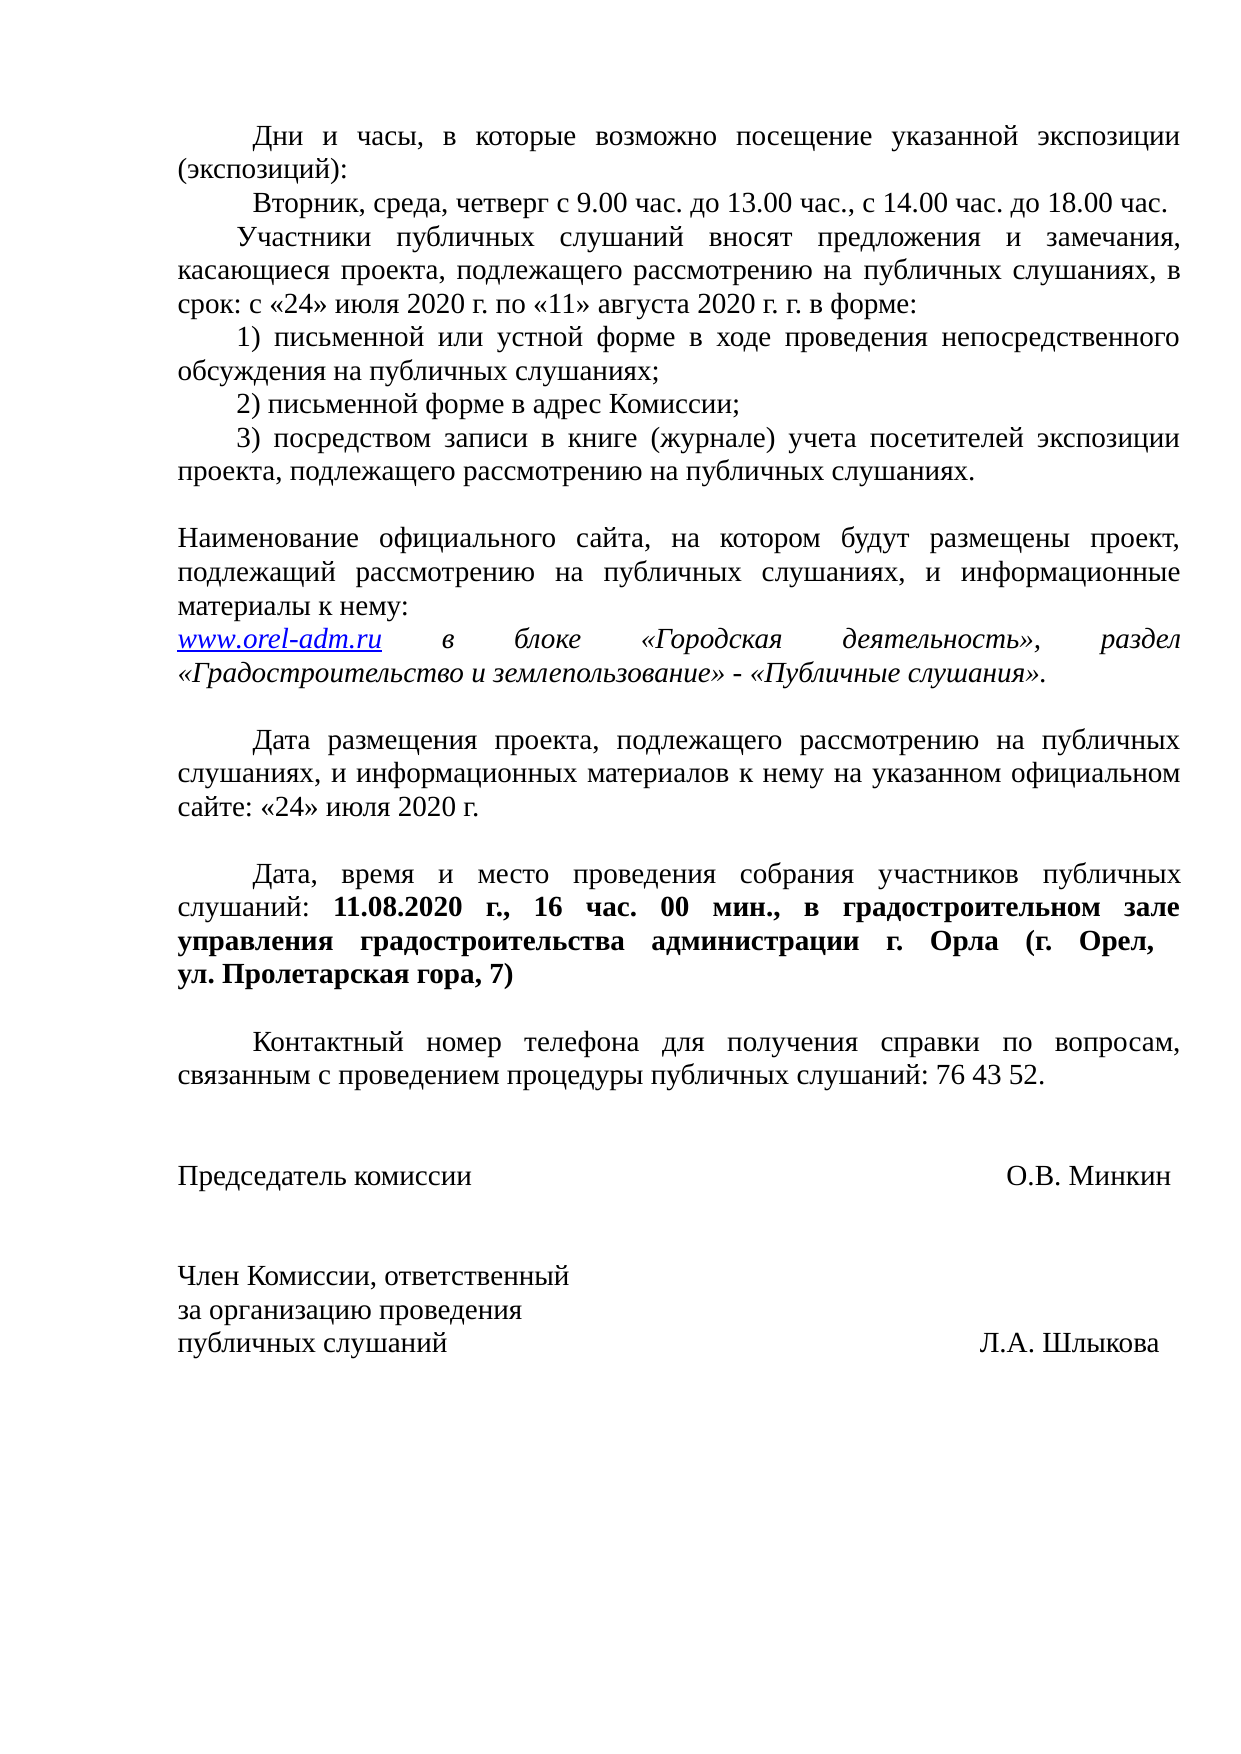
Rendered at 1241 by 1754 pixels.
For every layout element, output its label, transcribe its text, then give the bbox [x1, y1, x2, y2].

text Дата размещения проекта, подлежащего рассмотрению на публичных слушаниях, и информационных материалов к нему на указанном официальном сайте: «24» июля 2020 г. [177, 722, 1181, 822]
text 1) письменной или устной форме в ходе проведения непосредственного обсуждения на публичных слушаниях; [177, 319, 1181, 386]
text www.orel-adm.ru в блоке «Городская деятельность», раздел «Градостроительство и землепользование» - «Публичные слушания». [177, 621, 1181, 688]
text Член Комиссии, ответственный [177, 1258, 1181, 1292]
text Вторник, среда, четверг с 9.00 час. до 13.00 час., с 14.00 час. до 18.00 час. [177, 185, 1181, 219]
text Дата, время и место проведения собрания участников публичных слушаний: 11.08.2020 г., 16 час. 00 мин., в градостроительном зале управления градостроительства администрации г. Орла (г. Орел, ул. Пролетарская гора, 7) [177, 856, 1181, 990]
text Председатель комиссии О.В. Минкин [177, 1158, 1181, 1191]
text Наименование официального сайта, на котором будут размещены проект, подлежащий рассмотрению на публичных слушаниях, и информационные материалы к нему: [177, 521, 1181, 621]
text за организацию проведения [177, 1292, 1181, 1326]
text Участники публичных слушаний вносят предложения и замечания, касающиеся проекта, подлежащего рассмотрению на публичных слушаниях, в срок: с «24» июля 2020 г. по «11» августа 2020 г. г. в форме: [177, 219, 1181, 319]
text Дни и часы, в которые возможно посещение указанной экспозиции (экспозиций): [177, 118, 1181, 185]
text публичных слушаний Л.А. Шлыкова [177, 1326, 1181, 1359]
text 2) письменной форме в адрес Комиссии; [177, 386, 1181, 420]
text 3) посредством записи в книге (журнале) учета посетителей экспозиции проекта, подлежащего рассмотрению на публичных слушаниях. [177, 420, 1181, 487]
text Контактный номер телефона для получения справки по вопросам, связанным с проведением процедуры публичных слушаний: 76 43 52. [177, 1024, 1181, 1091]
